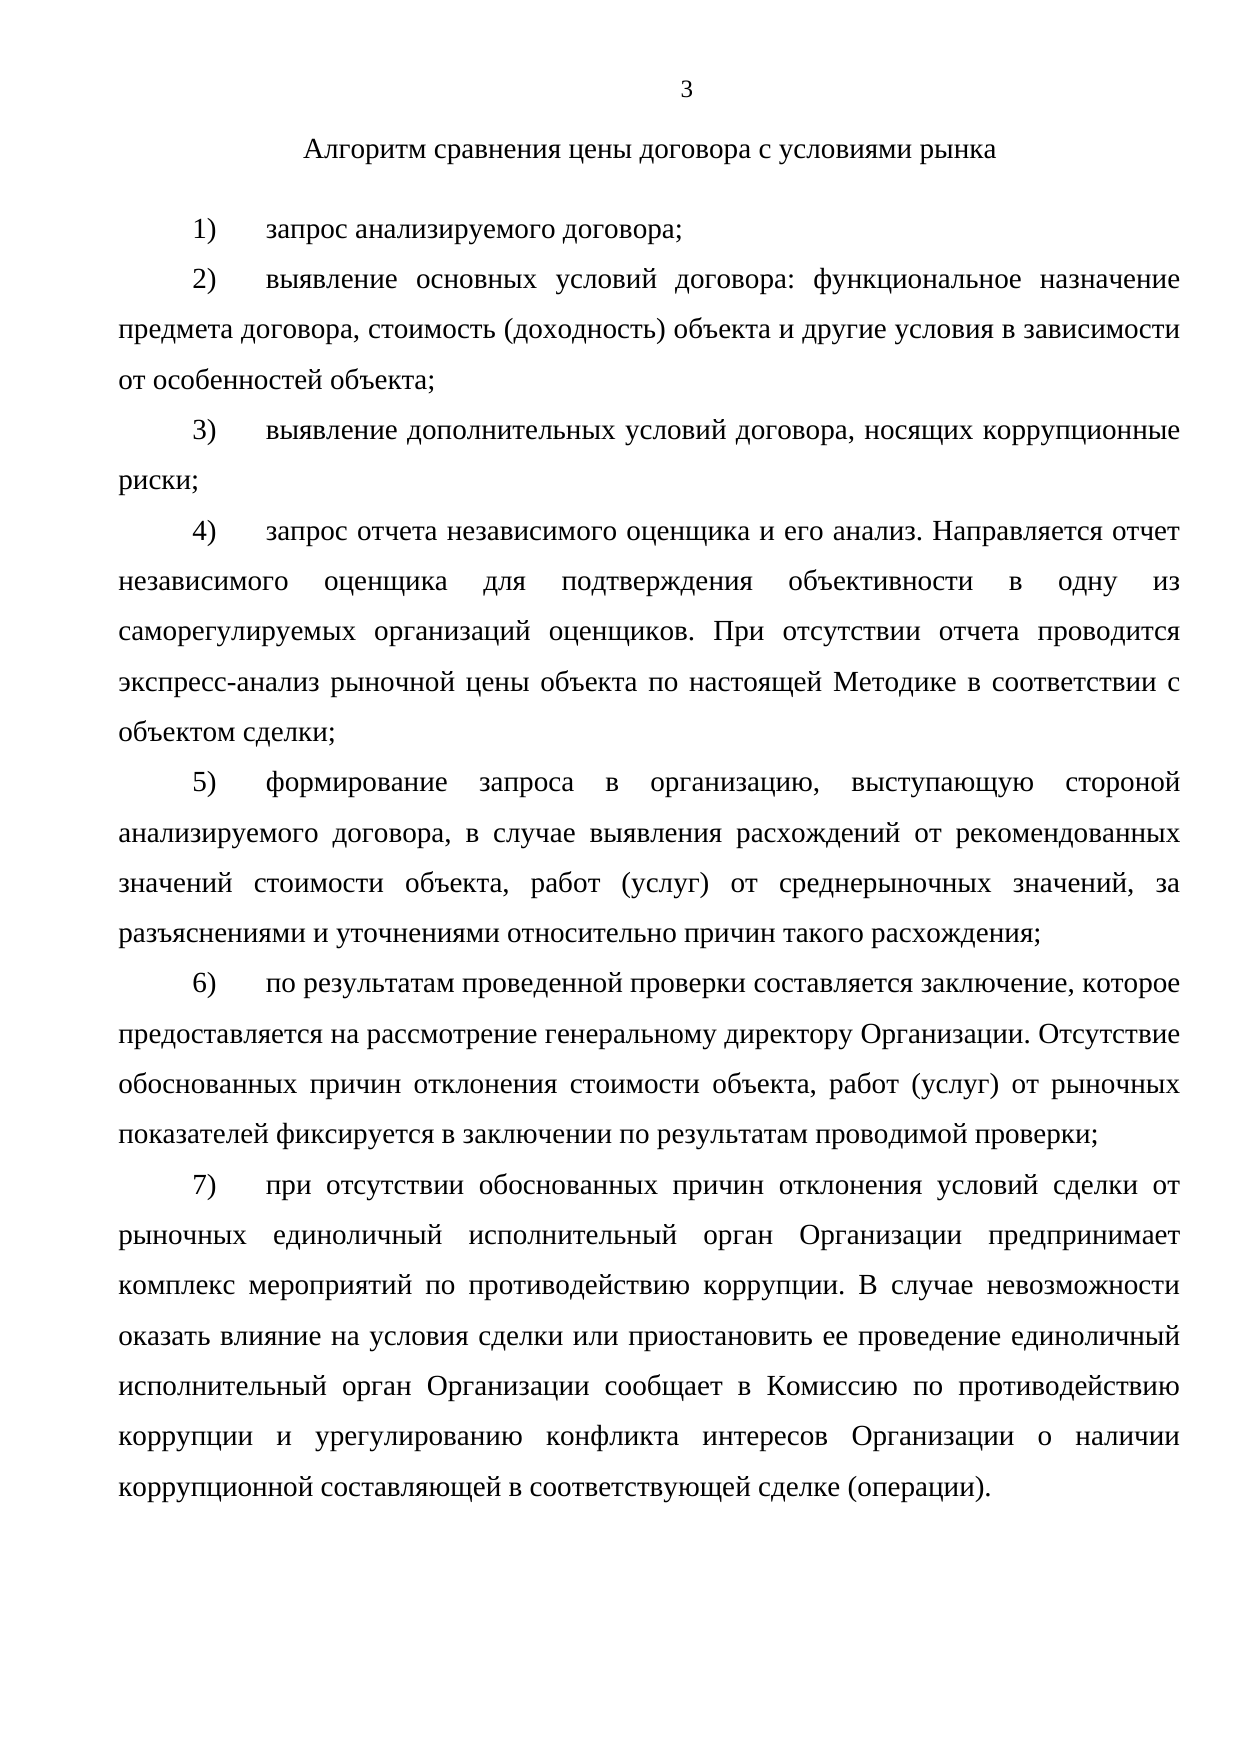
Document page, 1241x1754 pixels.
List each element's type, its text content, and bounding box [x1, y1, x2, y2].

list формирование запроса в организацию, выступающую стороной анализируемого договора, в случае выявления расхождений от рекомендованных значений стоимости объекта, работ (услуг) от среднерыночных значений, за разъяснениями и уточнениями относительно причин такого расхождения; [118, 764, 1181, 949]
list запрос анализируемого договора; [118, 211, 1181, 244]
list по результатам проведенной проверки составляется заключение, которое предоставляется на рассмотрение генеральному директору Организации. Отсутствие обоснованных причин отклонения стоимости объекта, работ (услуг) от рыночных показателей фиксируется в заключении по результатам проводимой проверки; [118, 966, 1181, 1150]
list выявление основных условий договора: функциональное назначение предмета договора, стоимость (доходность) объекта и другие условия в зависимости от особенностей объекта; [118, 261, 1181, 395]
list при отсутствии обоснованных причин отклонения условий сделки от рыночных единоличный исполнительный орган Организации предпринимает комплекс мероприятий по противодействию коррупции. В случае невозможности оказать влияние на условия сделки или приостановить ее проведение единоличный исполнительный орган Организации сообщает в Комиссию по противодействию коррупции и урегулированию конфликта интересов Организации о наличии коррупционной составляющей в соответствующей сделке (операции). [118, 1167, 1181, 1502]
list запрос отчета независимого оценщика и его анализ. Направляется отчет независимого оценщика для подтверждения объективности в одну из саморегулируемых организаций оценщиков. При отсутствии отчета проводится экспресс-анализ рыночной цены объекта по настоящей Методике в соответствии с объектом сделки; [118, 513, 1181, 748]
list выявление дополнительных условий договора, носящих коррупционные риски; [118, 412, 1181, 496]
subtitle Алгоритм сравнения цены договора с условиями рынка [118, 131, 1181, 165]
